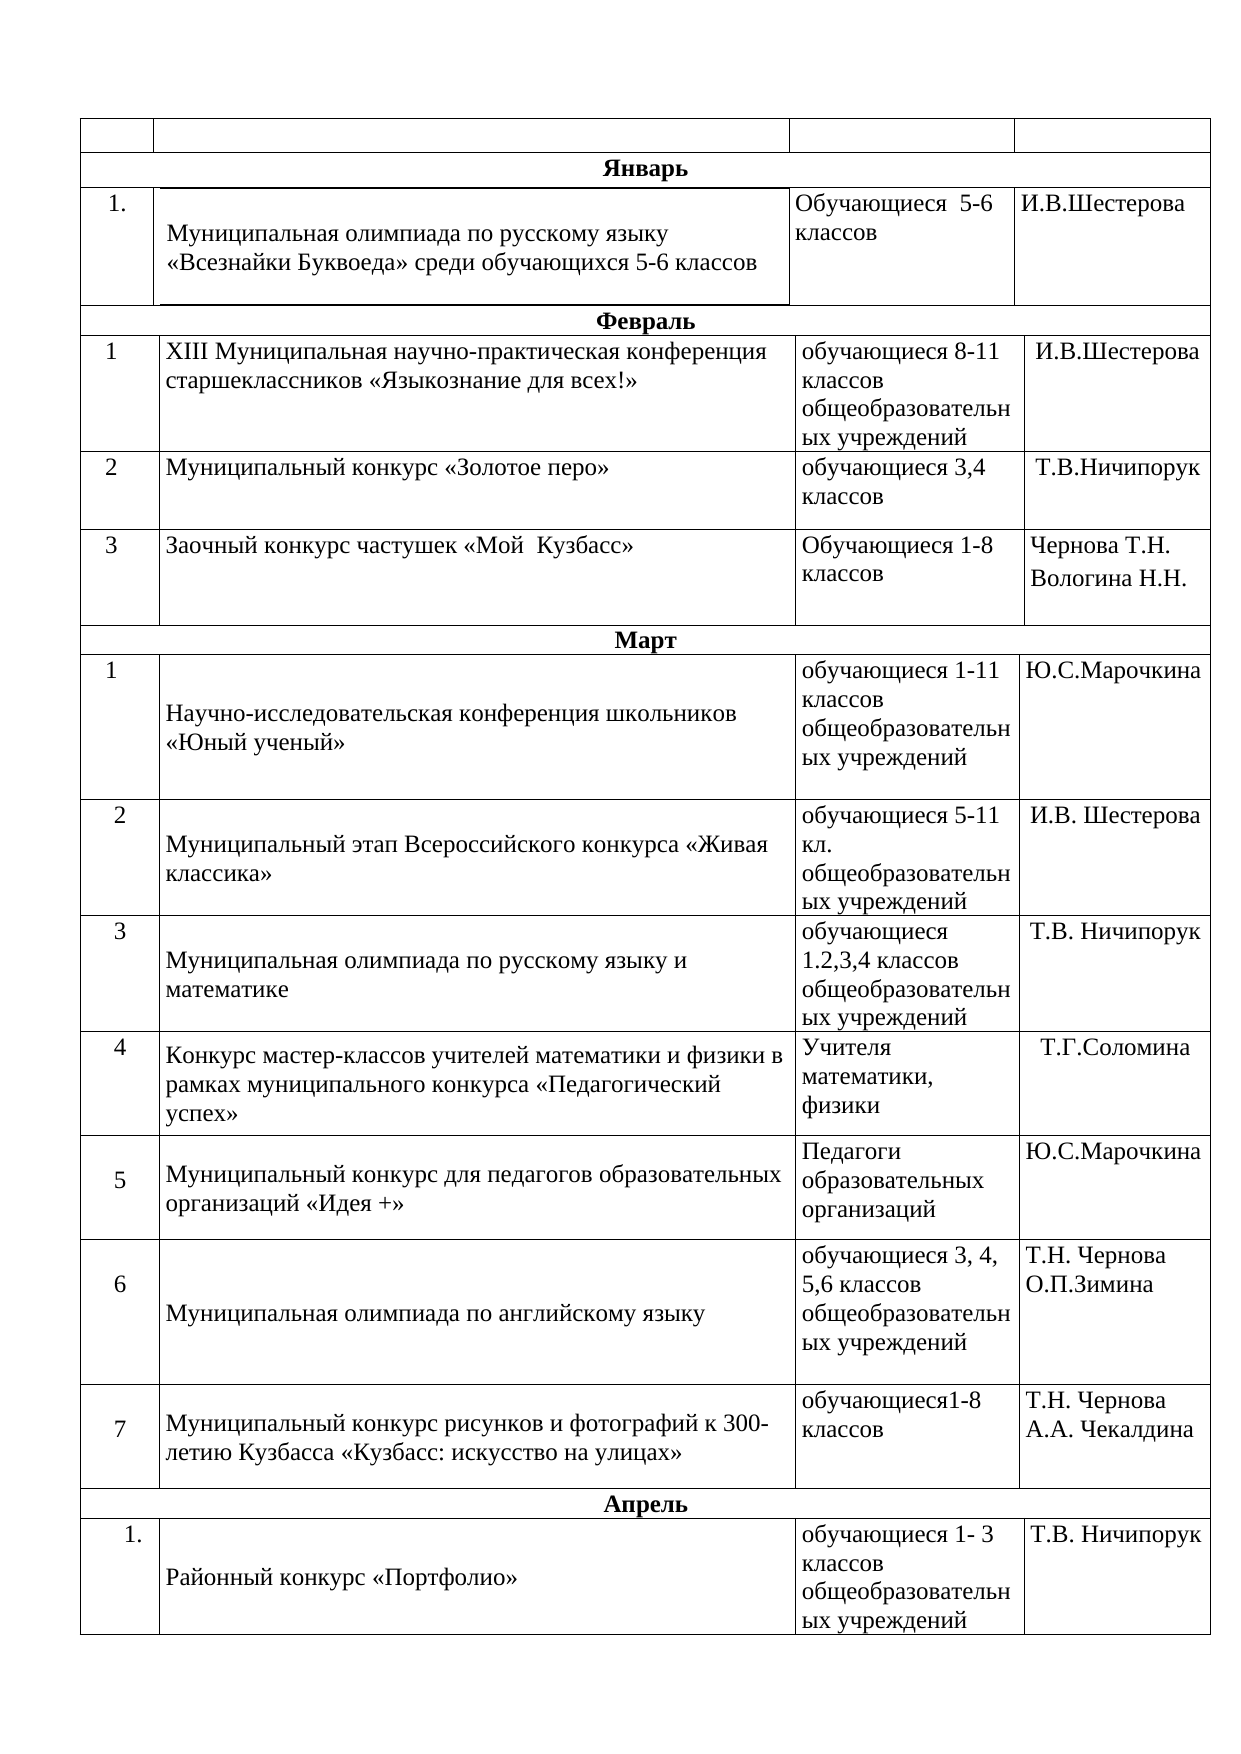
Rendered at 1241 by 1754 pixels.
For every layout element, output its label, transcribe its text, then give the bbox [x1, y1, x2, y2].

table_cell Т.В. Ничипорук [1020, 916, 1210, 1031]
table_cell 7 [81, 119, 153, 152]
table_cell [790, 119, 1014, 152]
table_cell 3 [81, 530, 159, 624]
table_cell 1 [81, 655, 159, 799]
table_cell Обучающиеся 5-6 классов [790, 188, 1014, 305]
table_cell 2 [81, 452, 159, 529]
table_cell [154, 188, 789, 305]
table_cell обучающиеся 3,4 классов [796, 452, 1024, 529]
table_cell обучающиеся 1- 3 классов общеобразовательных учреждений [796, 1519, 1024, 1634]
table_cell Т.Г.Соломина [1020, 1032, 1210, 1135]
table_cell Учителя математики, физики [796, 1032, 1019, 1135]
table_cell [154, 119, 789, 152]
table_cell XIII Муниципальная научно-практическая конференция старшеклассников «Языкознание для всех!» [160, 336, 795, 451]
table_cell обучающиеся 8-11 классов общеобразовательных учреждений [796, 336, 1024, 451]
table_cell Научно-исследовательская конференция школьников «Юный ученый» [160, 655, 795, 799]
table_cell 4 [81, 1032, 159, 1135]
table_cell Чернова Т.Н. Вологина Н.Н. [1025, 530, 1210, 624]
table_cell Районный конкурс «Портфолио» [160, 1519, 795, 1634]
table_cell Муниципальный этап Всероссийского конкурса «Живая классика» [160, 800, 795, 915]
table_cell обучающиеся1-8 классов [796, 1385, 1019, 1488]
table_cell Муниципальная олимпиада по английскому языку [160, 1240, 795, 1384]
table_cell Конкурс мастер-классов учителей математики и физики в рамках муниципального конкурса «Педагогический успех» [160, 1032, 795, 1135]
table_cell Т.Н. Чернова А.А. Чекалдина [1020, 1385, 1210, 1488]
table_cell Т.В.Ничипорук [1025, 452, 1210, 529]
table_cell Педагоги образовательных организаций [796, 1136, 1019, 1239]
table_cell 5 [81, 1136, 159, 1239]
table_cell Заочный конкурс частушек «Мой Кузбасс» [160, 530, 795, 624]
table_cell И.В.Шестерова [1015, 188, 1210, 305]
table_cell обучающиеся 3, 4, 5,6 классов общеобразовательных учреждений [796, 1240, 1019, 1384]
table_cell Муниципальная олимпиада по русскому языку и математике [160, 916, 795, 1031]
table_cell Обучающиеся 1-8 классов [796, 530, 1024, 624]
table_cell 3 [81, 916, 159, 1031]
table_cell 2 [81, 800, 159, 915]
table_cell Т.В. Ничипорук [1025, 1519, 1210, 1634]
table_cell Апрель [81, 1489, 1210, 1518]
table_cell 7 [81, 1385, 159, 1488]
table_cell И.В. Шестерова [1020, 800, 1210, 915]
table_cell 1 [81, 336, 159, 451]
table_cell Муниципальный конкурс «Золотое перо» [160, 452, 795, 529]
table_cell обучающиеся 1.2,3,4 классов общеобразовательных учреждений [796, 916, 1019, 1031]
table_cell 1. [81, 188, 153, 305]
table_cell И.В.Шестерова [1025, 336, 1210, 451]
table_cell [81, 1519, 159, 1634]
table_cell Муниципальный конкурс для педагогов образовательных организаций «Идея +» [160, 1136, 795, 1239]
table_cell Март [81, 626, 1210, 654]
table_cell обучающиеся 1-11 классов общеобразовательных учреждений [796, 655, 1019, 799]
table_cell 6 [81, 1240, 159, 1384]
table_cell Т.Н. Чернова О.П.Зимина [1020, 1240, 1210, 1384]
table_cell Ю.С.Марочкина [1020, 1136, 1210, 1239]
table_cell Январь [81, 153, 1210, 187]
table_cell Муниципальный конкурс рисунков и фотографий к 300-летию Кузбасса «Кузбасс: искусство на улицах» [160, 1385, 795, 1488]
table_cell Февраль [81, 306, 1210, 335]
table_cell обучающиеся 5-11 кл. общеобразовательных учреждений [796, 800, 1019, 915]
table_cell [1015, 119, 1210, 152]
table_cell Ю.С.Марочкина [1020, 655, 1210, 799]
